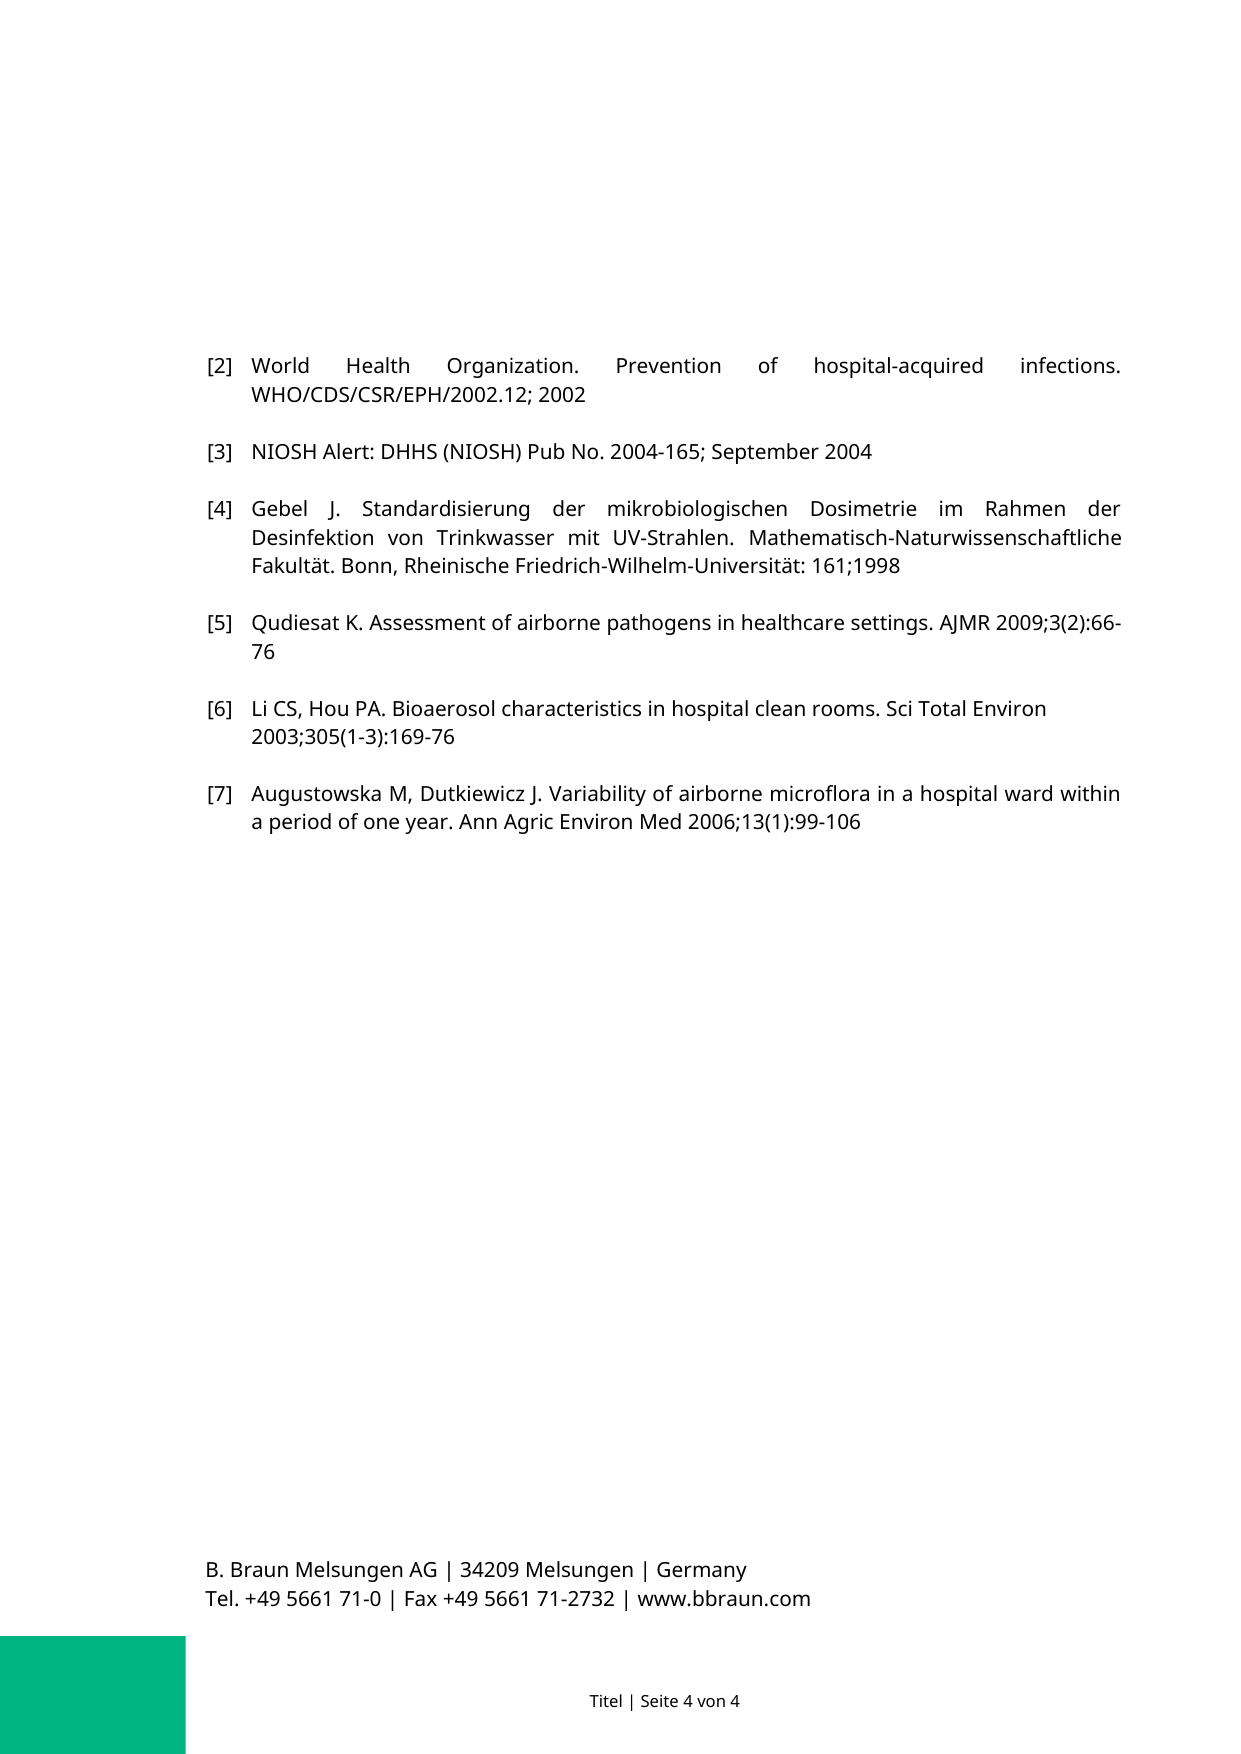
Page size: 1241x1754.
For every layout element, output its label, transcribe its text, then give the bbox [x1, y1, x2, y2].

text [4] Gebel J. Standardisierung der mikrobiologischen Dosimetrie im Rahmen der Desinfektion von Trinkwasser mit UV-Strahlen. Mathematisch-Naturwissenschaftliche Fakultät. Bonn, Rheinische Friedrich-Wilhelm-Universität: 161;1998 [207, 494, 1122, 579]
text [6] Li CS, Hou PA. Bioaerosol characteristics in hospital clean rooms. Sci Total Environ 2003;305(1-3):169-76 [207, 694, 1122, 751]
text [7] Augustowska M, Dutkiewicz J. Variability of airborne microflora in a hospital ward within a period of one year. Ann Agric Environ Med 2006;13(1):99-106 [207, 779, 1122, 836]
text [3] NIOSH Alert: DHHS (NIOSH) Pub No. 2004-165; September 2004 [207, 437, 1122, 466]
text [2] World Health Organization. Prevention of hospital-acquired infections. WHO/CDS/CSR/EPH/2002.12; 2002 [207, 351, 1122, 408]
text [5] Qudiesat K. Assessment of airborne pathogens in healthcare settings. AJMR 2009;3(2):66-76 [207, 608, 1122, 665]
